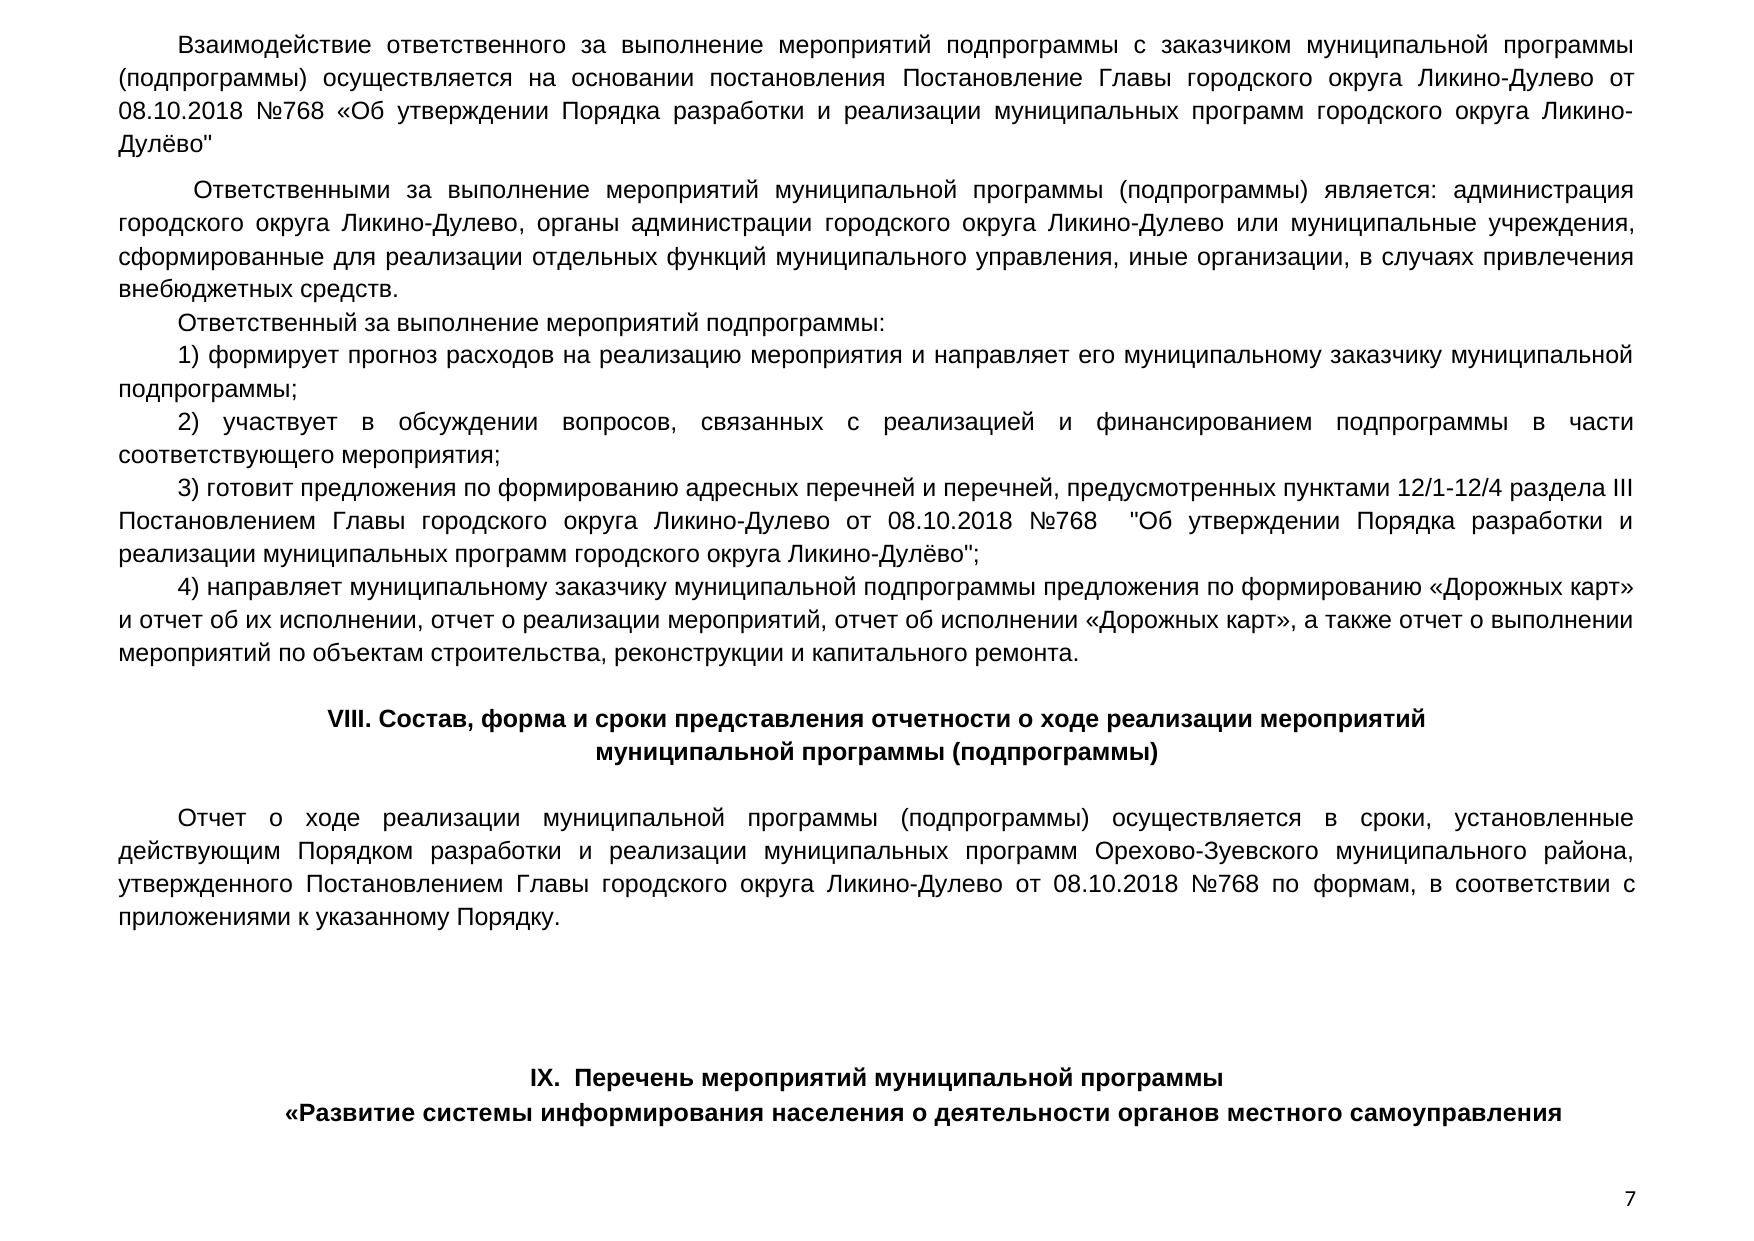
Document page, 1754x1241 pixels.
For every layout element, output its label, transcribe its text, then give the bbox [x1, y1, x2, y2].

text 3) готовит предложения по формированию адресных перечней и перечней, предусмотренных пунктами 12/1-12/4 раздела III Постановлением Главы городского округа Ликино-Дулево от 08.10.2018 №768 "Об утверждении Порядка разработки и реализации муниципальных программ городского округа Ликино-Дулёво"; [118, 473, 1636, 567]
text 4) направляет муниципальному заказчику муниципальной подпрограммы предложения по формированию «Дорожных карт» и отчет об их исполнении, отчет о реализации мероприятий, отчет об исполнении «Дорожных карт», а также отчет о выполнении мероприятий по объектам строительства, реконструкции и капитального ремонта. [118, 572, 1636, 666]
text «Развитие системы информирования населения о деятельности органов местного самоуправления [118, 1098, 1730, 1126]
text 1) формирует прогноз расходов на реализацию мероприятия и направляет его муниципальному заказчику муниципальной подпрограммы; [118, 341, 1636, 402]
subtitle Взаимодействие ответственного за выполнение мероприятий подпрограммы с заказчиком муниципальной программы (подпрограммы) осуществляется на основании постановления Постановление Главы городского округа Ликино-Дулево от 08.10.2018 №768 «Об утверждении Порядка разработки и реализации муниципальных программ городского округа Ликино-Дулёво" [118, 29, 1636, 157]
text Ответственный за выполнение мероприятий подпрограммы: [118, 307, 1636, 336]
list VIII. Состав, форма и сроки представления отчетности о ходе реализации мероприятий [118, 704, 1636, 732]
list IX. Перечень мероприятий муниципальной программы [118, 1063, 1636, 1091]
list муниципальной программы (подпрограммы) [118, 737, 1636, 766]
text Отчет о ходе реализации муниципальной программы (подпрограммы) осуществляется в сроки, установленные действующим Порядком разработки и реализации муниципальных программ Орехово-Зуевского муниципального района, утвержденного Постановлением Главы городского округа Ликино-Дулево от 08.10.2018 №768 по формам, в соответствии с приложениями к указанному Порядку. [118, 803, 1636, 931]
text 2) участвует в обсуждении вопросов, связанных с реализацией и финансированием подпрограммы в части соответствующего мероприятия; [118, 407, 1636, 468]
text Ответственными за выполнение мероприятий муниципальной программы (подпрограммы) является: администрация городского округа Ликино-Дулево, органы администрации городского округа Ликино-Дулево или муниципальные учреждения, сформированные для реализации отдельных функций муниципального управления, иные организации, в случаях привлечения внебюджетных средств. [118, 175, 1636, 303]
